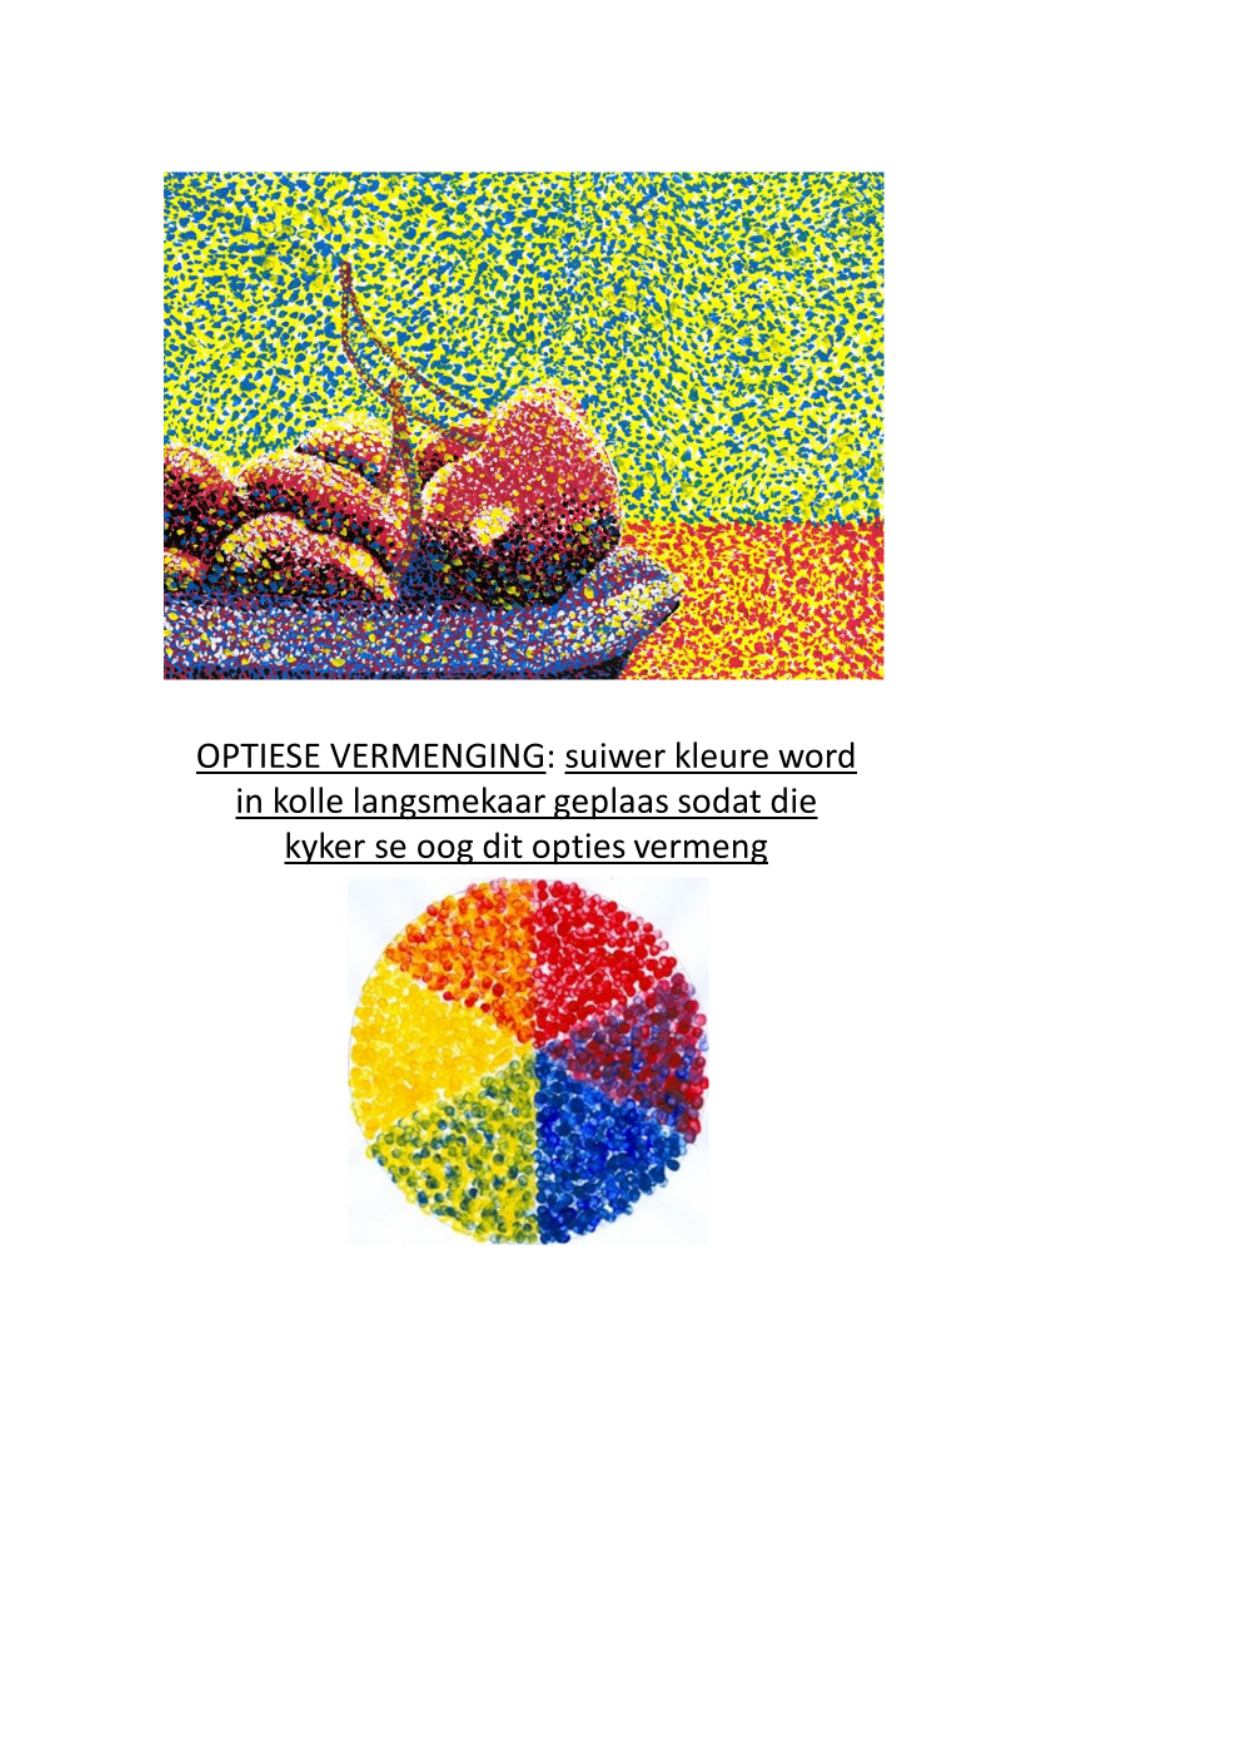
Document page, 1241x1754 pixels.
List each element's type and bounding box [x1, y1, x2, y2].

picture [150, 714, 901, 1278]
picture [150, 150, 901, 713]
